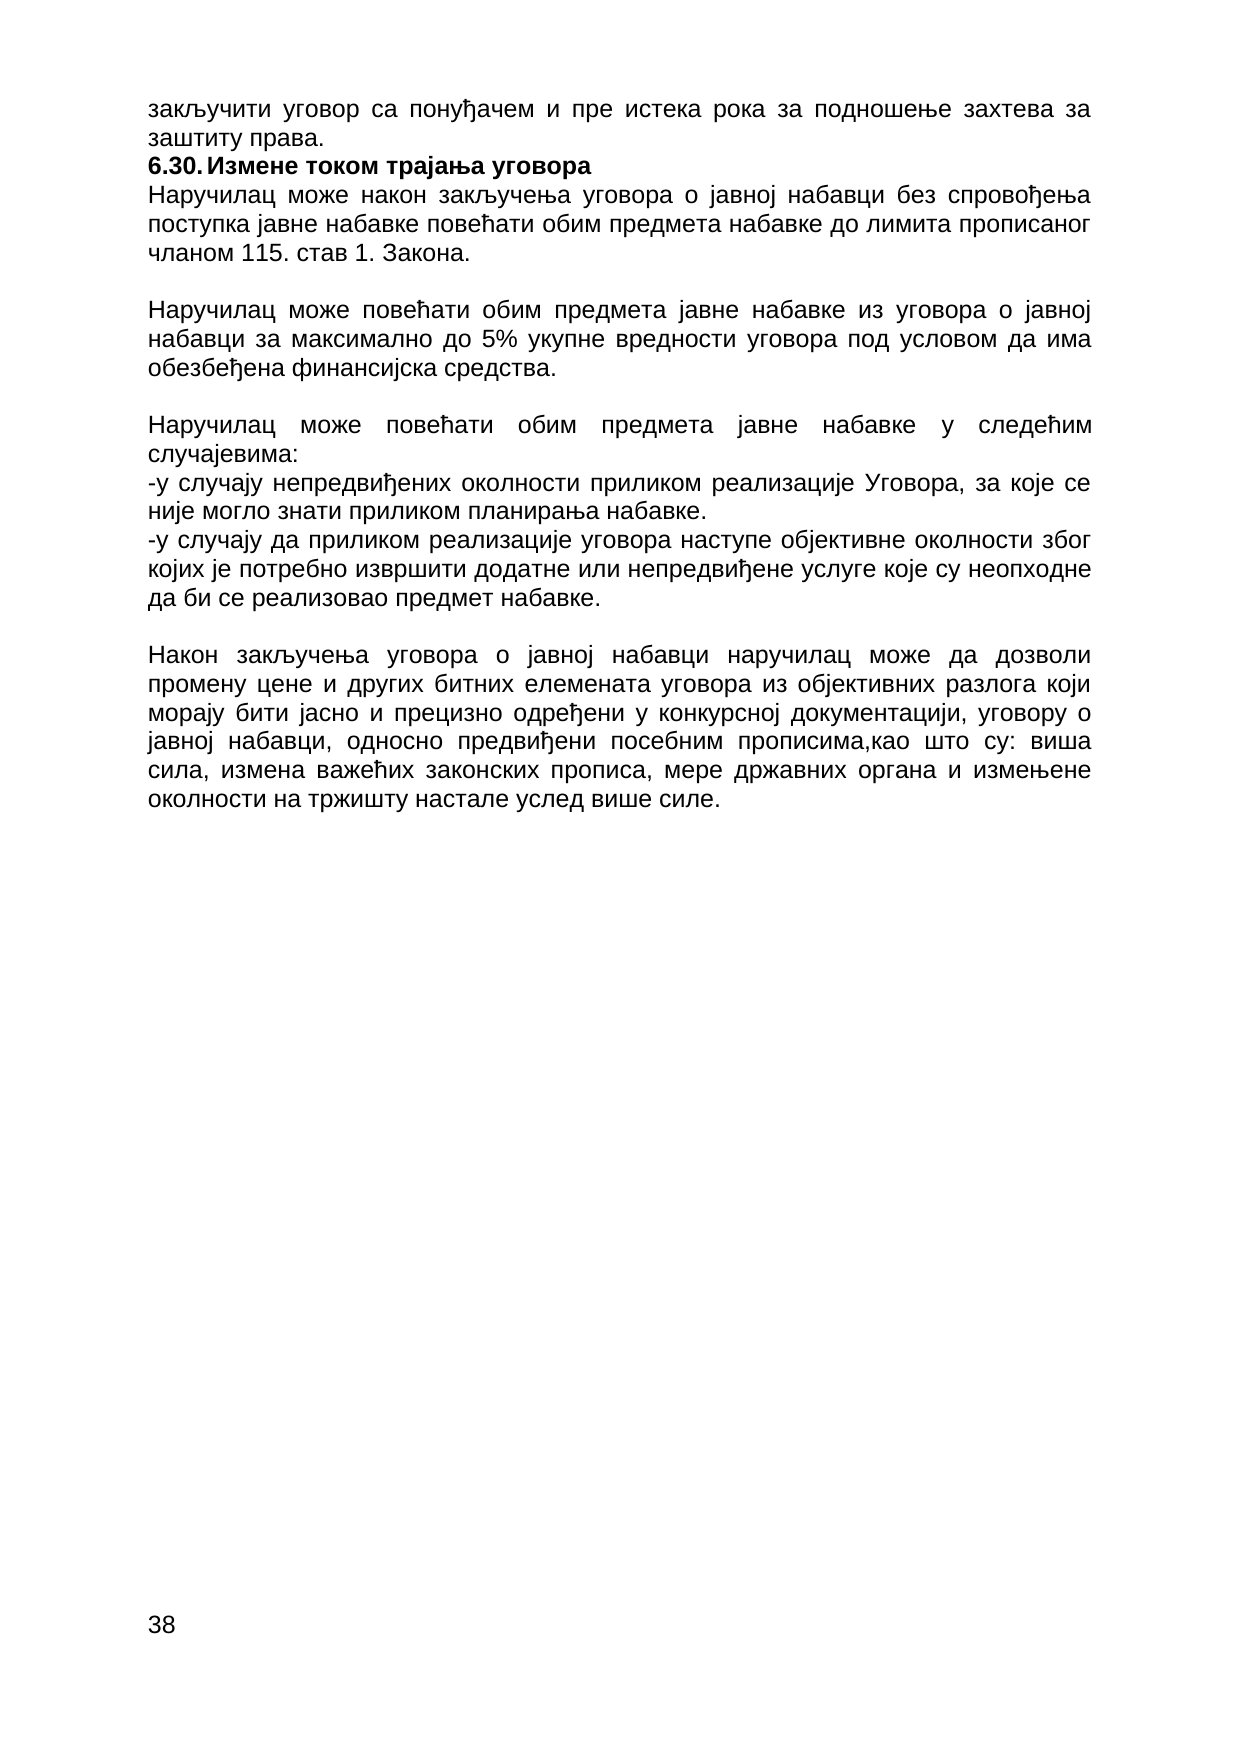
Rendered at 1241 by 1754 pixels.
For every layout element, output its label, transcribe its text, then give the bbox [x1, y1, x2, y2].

text Наручилац може повећати обим предмета јавне набавке у следећим случајевима: [148, 410, 1093, 467]
text -у случају непредвиђених околности приликом реализације Уговора, за које се није могло знати приликом планирања набавке. [148, 467, 1093, 525]
text Наручилац може повећати обим предмета јавне набавке из уговора о јавној набавци за максимално до 5% укупне вредности уговора под условом да има обезбеђена финансијска средства. [148, 295, 1093, 381]
text Након закључења уговора о јавној набавци наручилац може да дозволи промену цене и других битних елемената уговора из објективних разлога који морају бити јасно и прецизно одређени у конкурсној документацији, уговору о јавној набавци, односно предвиђени посебним прописима,као што су: виша сила, измена важећих законских прописа, мере државних органа и измењене околности на тржишту настале услед више силе. [148, 640, 1093, 812]
text -у случају да приликом реализације уговора наступе објективне околности због којих је потребно извршити додатне или непредвиђене услуге које су неопходне да би се реализовао предмет набавке. [148, 525, 1093, 611]
text Наручилац може након закључења уговора о јавној набавци без спровођења поступка јавне набавке повећати обим предмета набавке до лимита прописаног чланом 115. став 1. Закона. [148, 180, 1093, 266]
list Измене током трајања уговора [148, 151, 1093, 180]
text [148, 94, 1093, 151]
